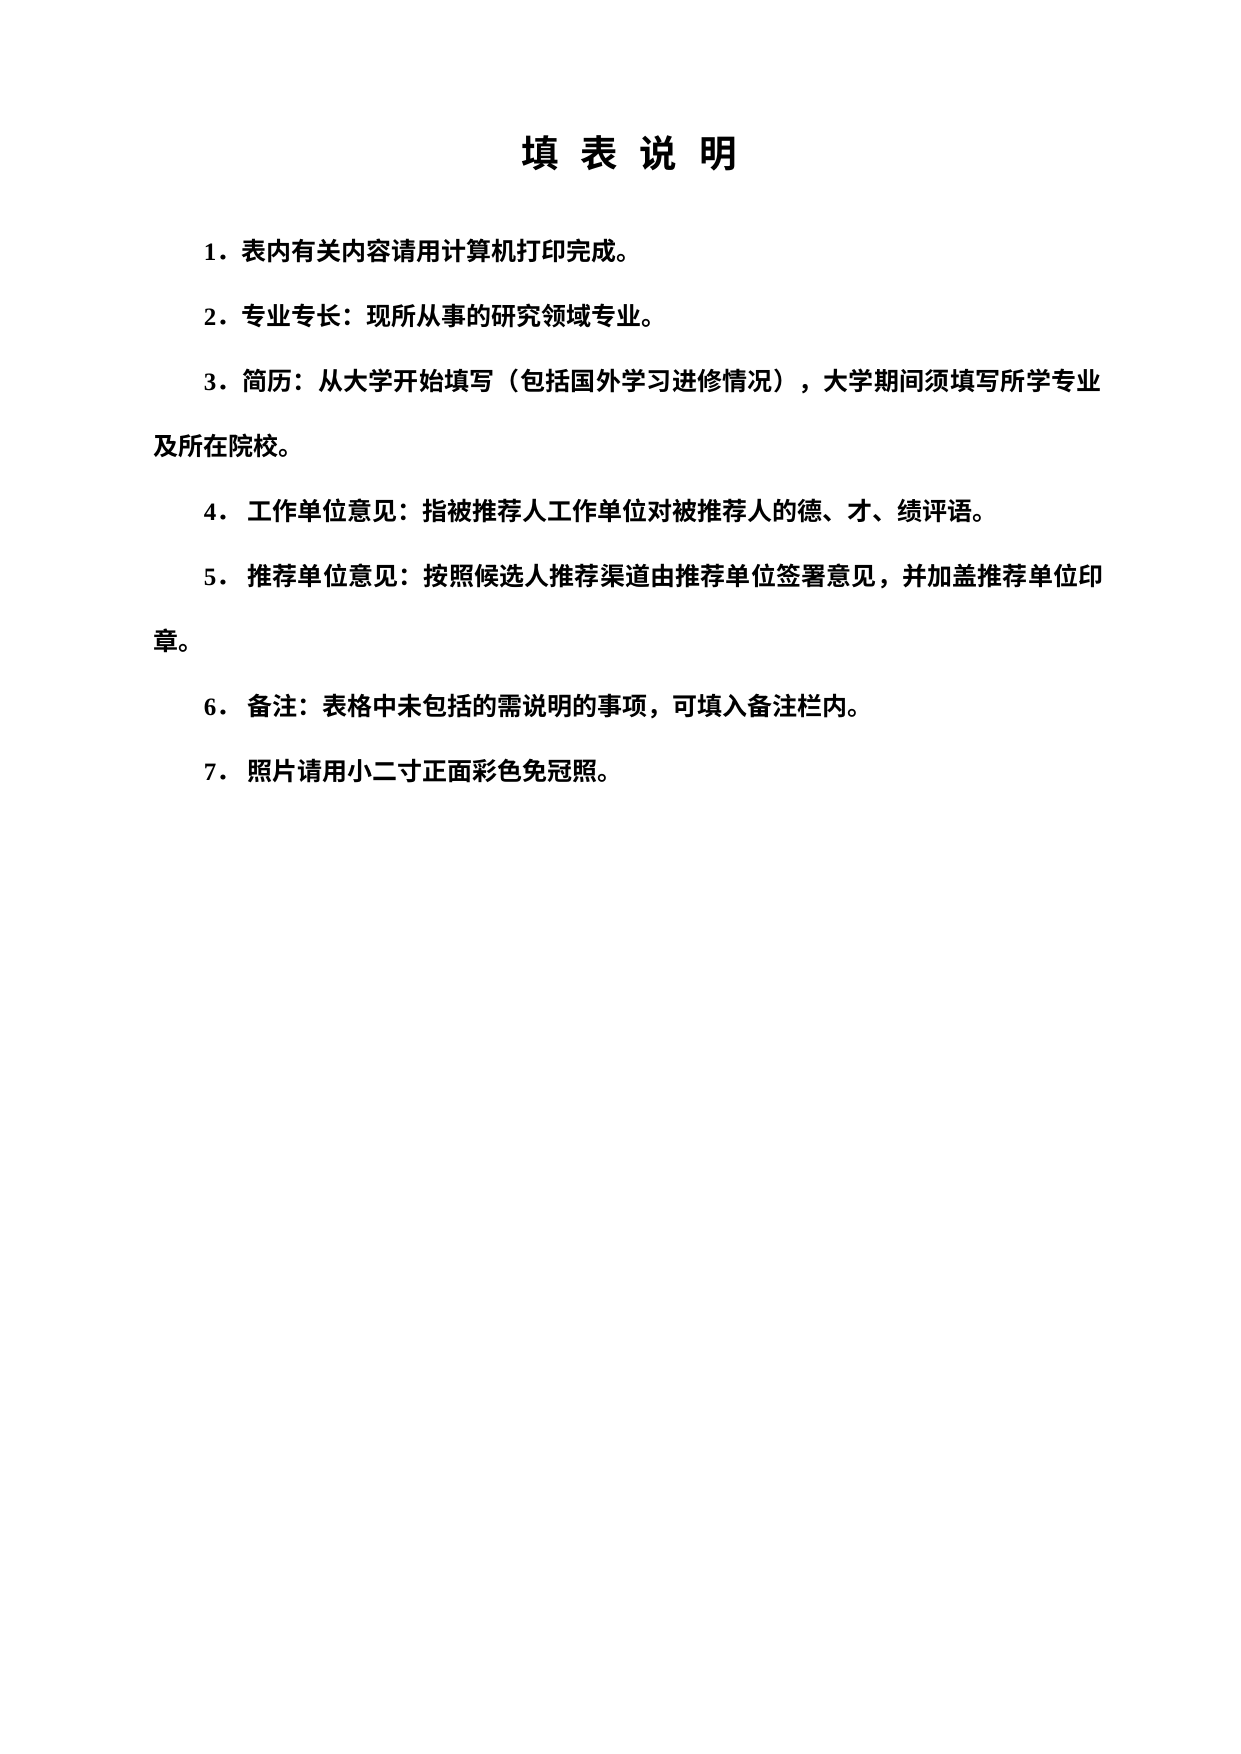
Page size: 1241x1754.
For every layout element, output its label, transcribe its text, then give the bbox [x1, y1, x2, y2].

text 1．表内有关内容请用计算机打印完成。 [153, 217, 1104, 282]
text 5． 推荐单位意见：按照候选人推荐渠道由推荐单位签署意见，并加盖推荐单位印章。 [153, 542, 1104, 672]
text 3．简历：从大学开始填写（包括国外学习进修情况），大学期间须填写所学专业及所在院校。 [153, 347, 1104, 477]
text 7． 照片请用小二寸正面彩色免冠照。 [153, 737, 1104, 802]
text 填表说明 [153, 119, 1104, 184]
text 4． 工作单位意见：指被推荐人工作单位对被推荐人的德、才、绩评语。 [153, 477, 1104, 542]
text 2．专业专长：现所从事的研究领域专业。 [153, 282, 1104, 347]
text 6． 备注：表格中未包括的需说明的事项，可填入备注栏内。 [153, 672, 1104, 737]
